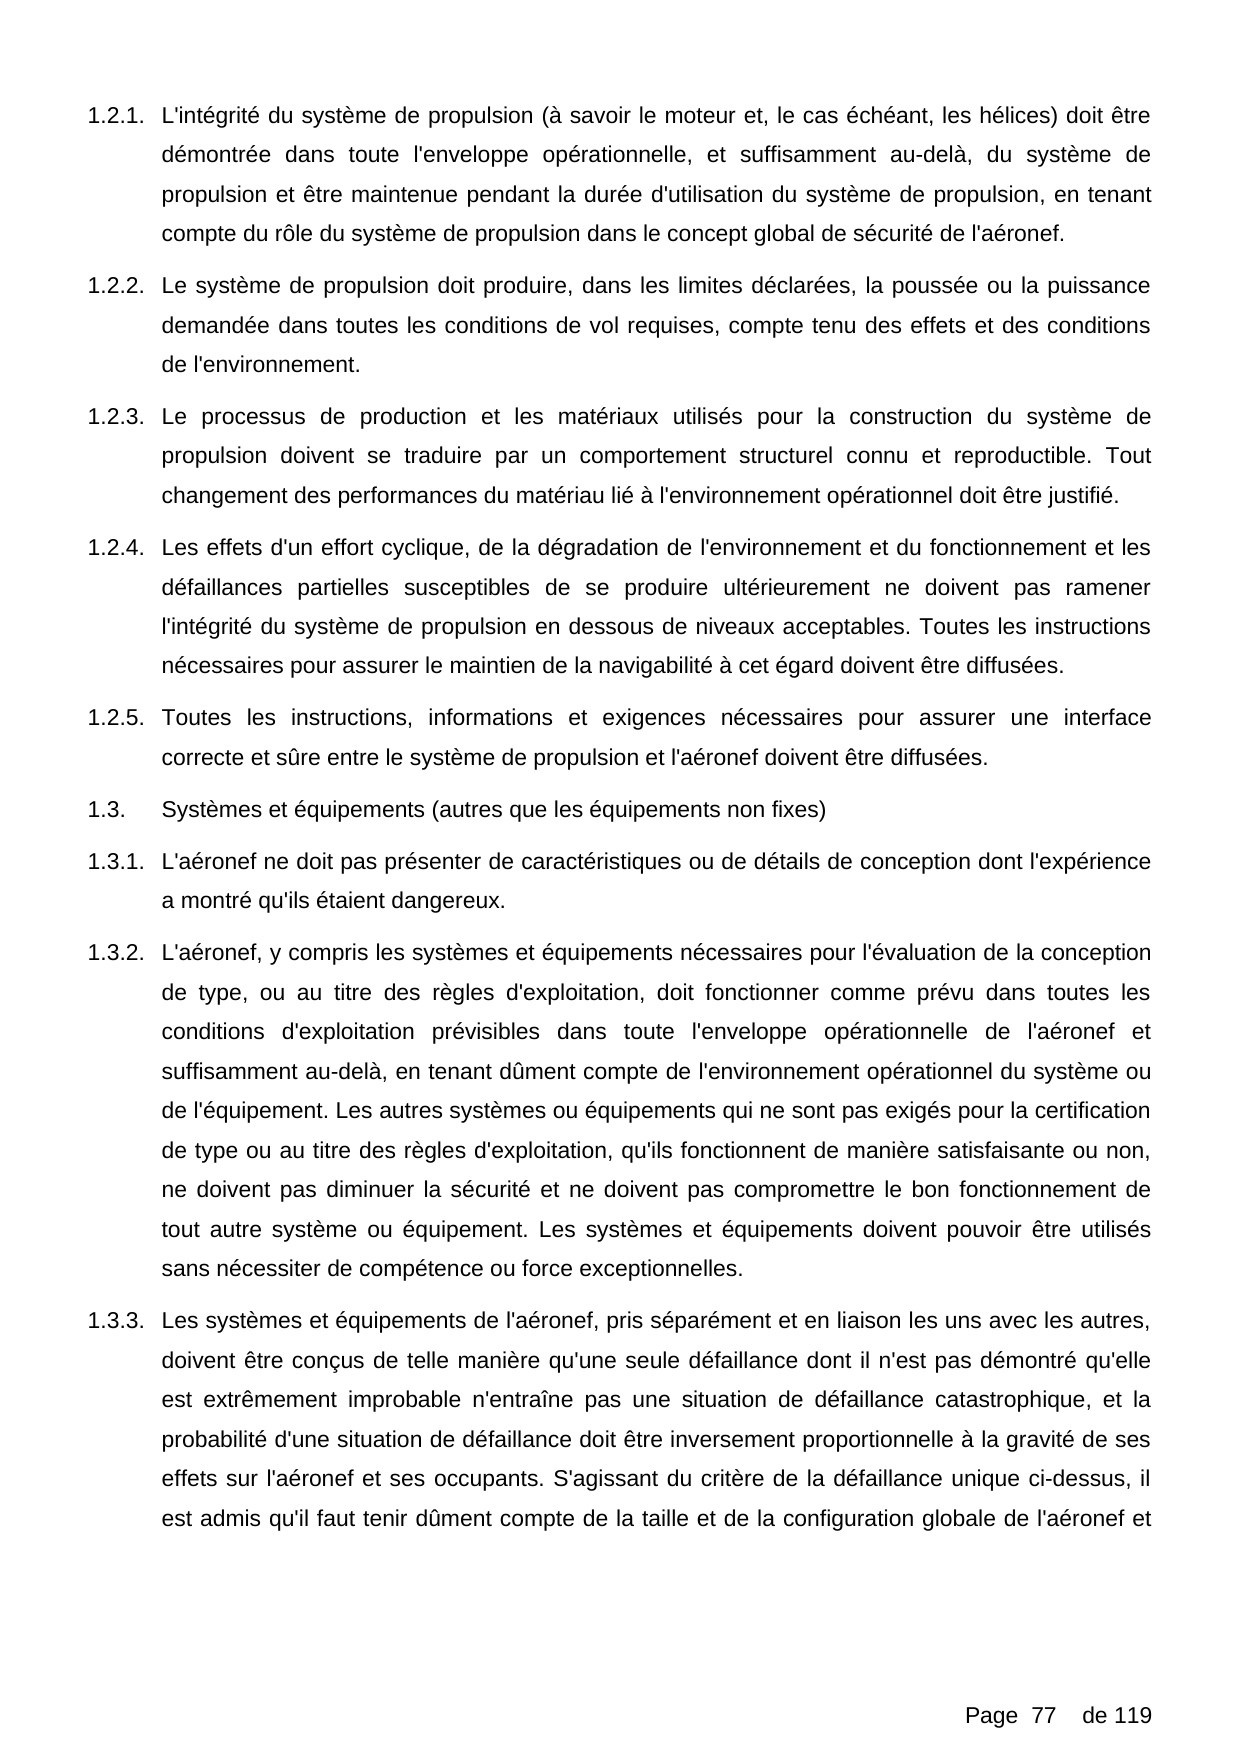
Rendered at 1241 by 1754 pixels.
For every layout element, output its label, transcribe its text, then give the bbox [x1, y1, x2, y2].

list Le système de propulsion doit produire, dans les limites déclarées, la poussée ou la puissance demandée dans toutes les conditions de vol requises, compte tenu des effets et des conditions de l'environnement. [87, 272, 1152, 377]
list Systèmes et équipements (autres que les équipements non fixes) [87, 796, 1152, 822]
list Le processus de production et les matériaux utilisés pour la construction du système de propulsion doivent se traduire par un comportement structurel connu et reproductible. Tout changement des performances du matériau lié à l'environnement opérationnel doit être justifié. [87, 403, 1152, 508]
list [87, 1307, 1152, 1531]
list Toutes les instructions, informations et exigences nécessaires pour assurer une interface correcte et sûre entre le système de propulsion et l'aéronef doivent être diffusées. [87, 704, 1152, 770]
list L'aéronef, y compris les systèmes et équipements nécessaires pour l'évaluation de la conception de type, ou au titre des règles d'exploitation, doit fonctionner comme prévu dans toutes les conditions d'exploitation prévisibles dans toute l'enveloppe opérationnelle de l'aéronef et suffisamment au-delà, en tenant dûment compte de l'environnement opérationnel du système ou de l'équipement. Les autres systèmes ou équipements qui ne sont pas exigés pour la certification de type ou au titre des règles d'exploitation, qu'ils fonctionnent de manière satisfaisante ou non, ne doivent pas diminuer la sécurité et ne doivent pas compromettre le bon fonctionnement de tout autre système ou équipement. Les systèmes et équipements doivent pouvoir être utilisés sans nécessiter de compétence ou force exceptionnelles. [87, 939, 1152, 1281]
list L'intégrité du système de propulsion (à savoir le moteur et, le cas échéant, les hélices) doit être démontrée dans toute l'enveloppe opérationnelle, et suffisamment au-delà, du système de propulsion et être maintenue pendant la durée d'utilisation du système de propulsion, en tenant compte du rôle du système de propulsion dans le concept global de sécurité de l'aéronef. [87, 102, 1152, 246]
list Les effets d'un effort cyclique, de la dégradation de l'environnement et du fonctionnement et les défaillances partielles susceptibles de se produire ultérieurement ne doivent pas ramener l'intégrité du système de propulsion en dessous de niveaux acceptables. Toutes les instructions nécessaires pour assurer le maintien de la navigabilité à cet égard doivent être diffusées. [87, 534, 1152, 679]
list L'aéronef ne doit pas présenter de caractéristiques ou de détails de conception dont l'expérience a montré qu'ils étaient dangereux. [87, 848, 1152, 914]
